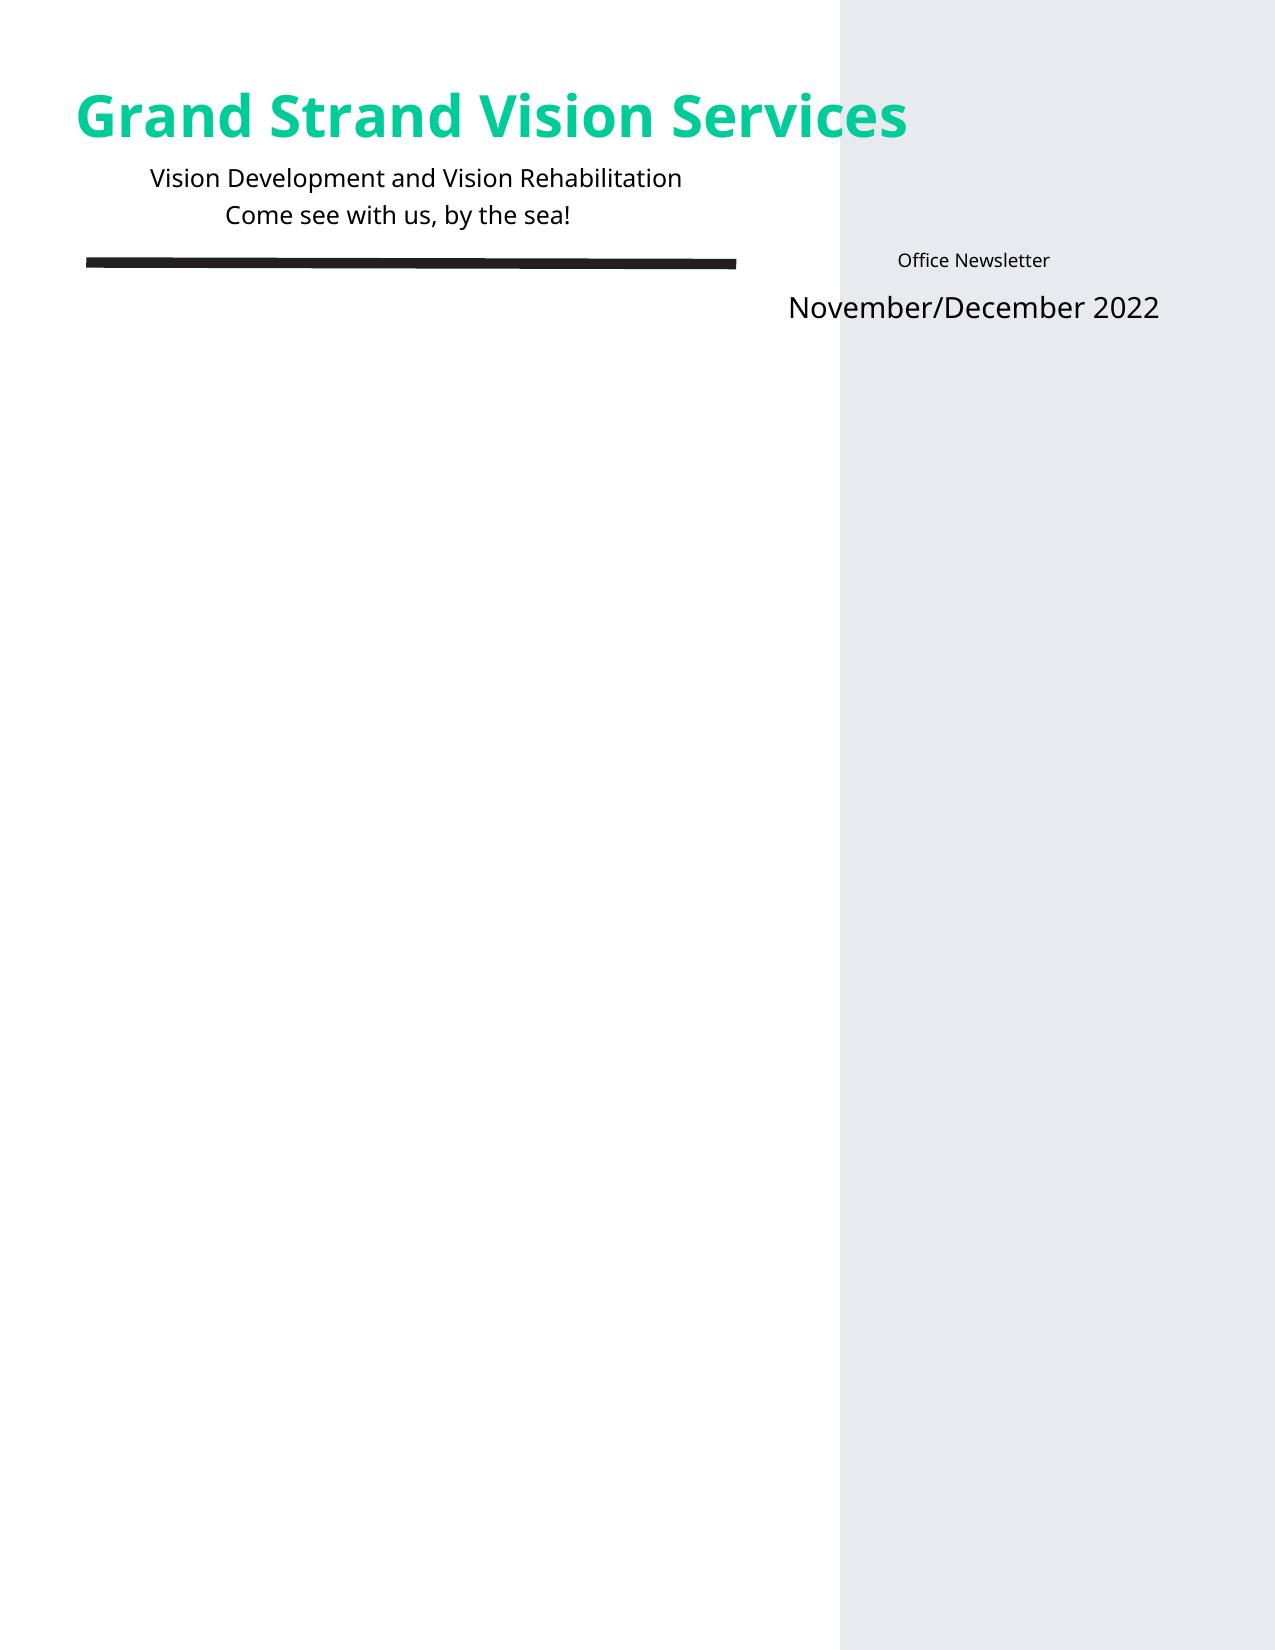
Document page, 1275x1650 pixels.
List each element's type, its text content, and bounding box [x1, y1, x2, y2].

text Come see with us, by the sea! [150, 198, 1200, 232]
table_header [75, 234, 725, 328]
table_header [748, 234, 1200, 328]
text Vision Development and Vision Rehabilitation [75, 161, 1200, 195]
table_header [725, 234, 747, 328]
text Grand Strand Vision Services [75, 75, 1200, 154]
